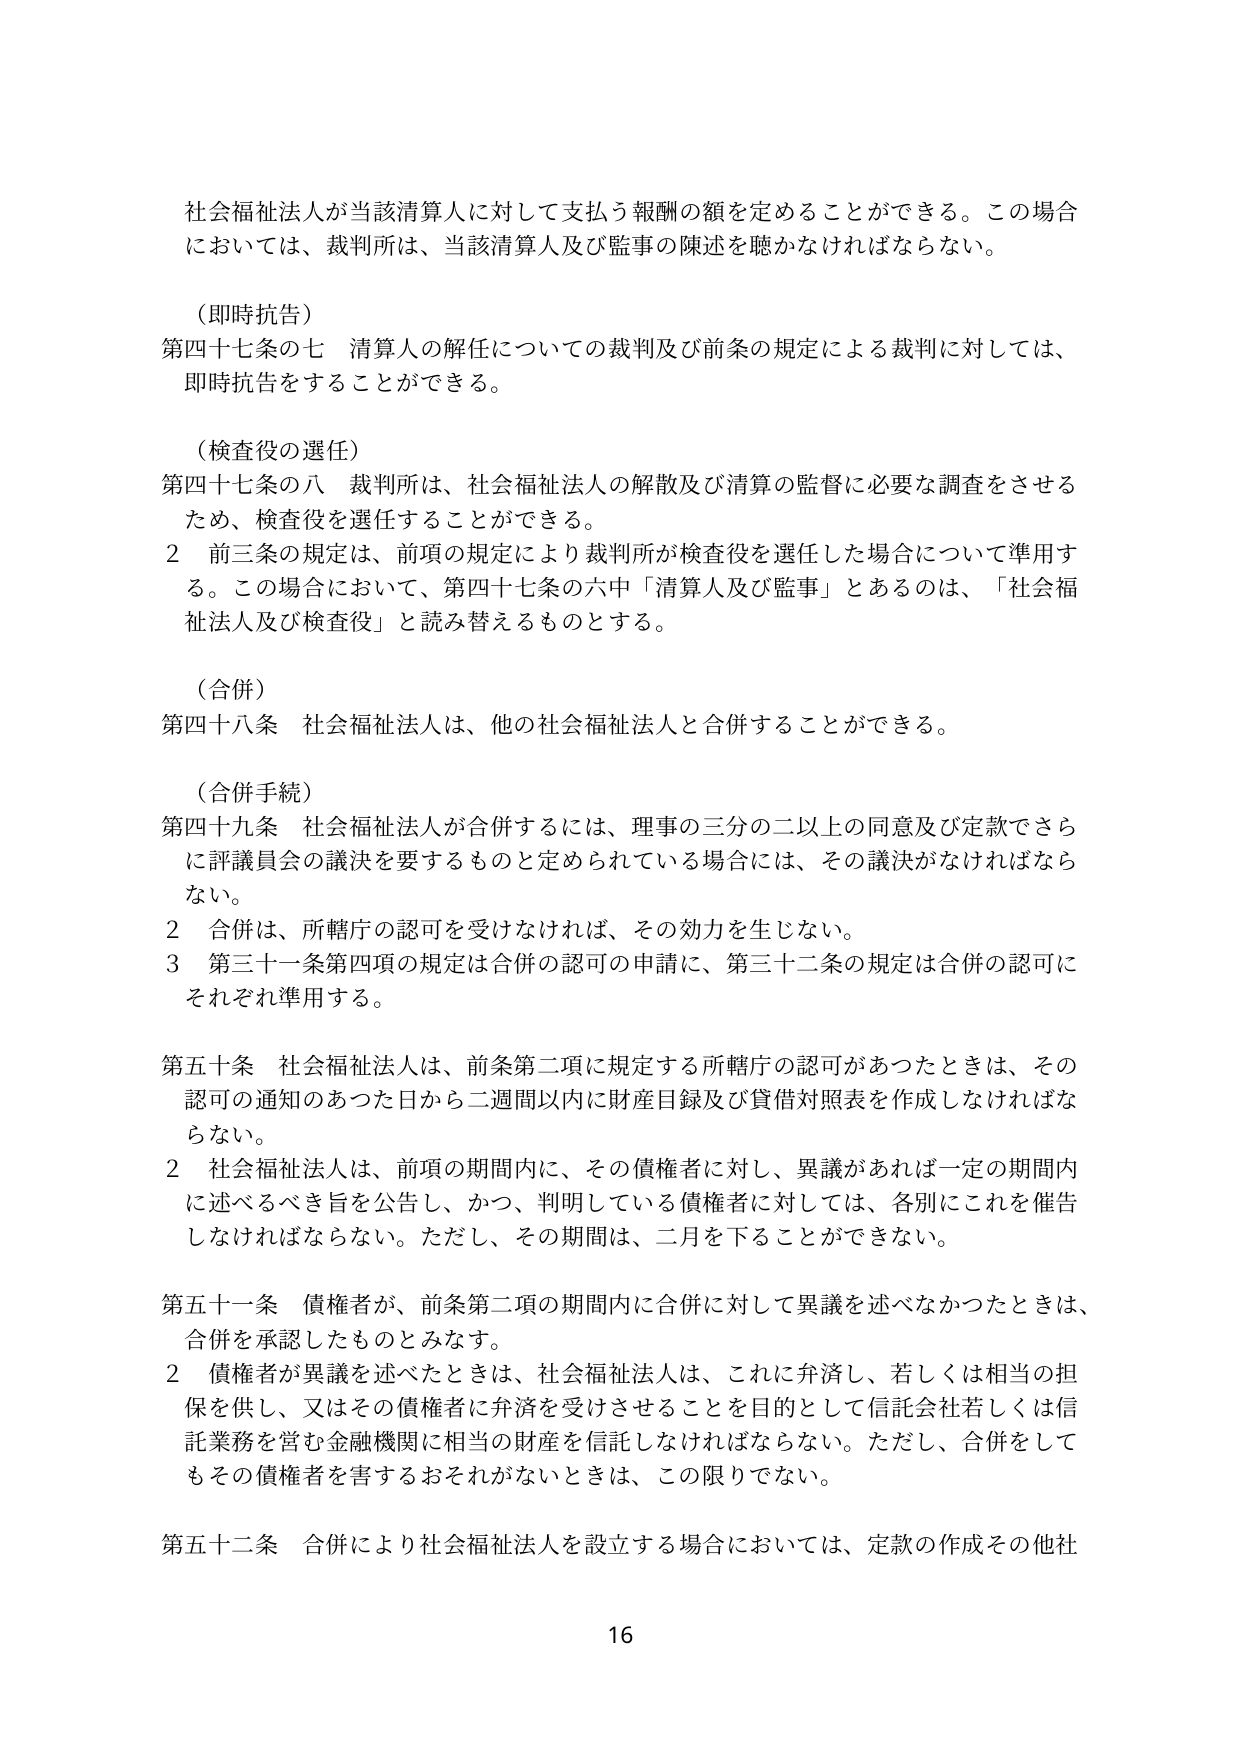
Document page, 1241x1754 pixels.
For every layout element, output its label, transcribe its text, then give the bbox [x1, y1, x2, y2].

text 第四十八条 社会福祉法人は、他の社会福祉法人と合併することができる。 [161, 706, 1079, 740]
text ２ 債権者が異議を述べたときは、社会福祉法人は、これに弁済し、若しくは相当の担保を供し、又はその債権者に弁済を受けさせることを目的として信託会社若しくは信託業務を営む金融機関に相当の財産を信託しなければならない。ただし、合併をしてもその債権者を害するおそれがないときは、この限りでない。 [161, 1355, 1079, 1492]
text （検査役の選任） [184, 433, 1079, 467]
text （合併） [184, 672, 1079, 706]
text （合併手続） [184, 774, 1079, 809]
text 第四十七条の八 裁判所は、社会福祉法人の解散及び清算の監督に必要な調査をさせるため、検査役を選任することができる。 [161, 467, 1079, 535]
text （即時抗告） [184, 296, 1079, 330]
text ２ 前三条の規定は、前項の規定により裁判所が検査役を選任した場合について準用する。この場合において、第四十七条の六中「清算人及び監事」とあるのは、「社会福祉法人及び検査役」と読み替えるものとする。 [161, 535, 1079, 638]
text ３ 第三十一条第四項の規定は合併の認可の申請に、第三十二条の規定は合併の認可にそれぞれ準用する。 [161, 945, 1079, 1014]
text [161, 194, 1079, 262]
text 第四十七条の七 清算人の解任についての裁判及び前条の規定による裁判に対しては、即時抗告をすることができる。 [161, 330, 1079, 399]
text 第四十九条 社会福祉法人が合併するには、理事の三分の二以上の同意及び定款でさらに評議員会の議決を要するものと定められている場合には、その議決がなければならない。 [161, 809, 1079, 911]
text ２ 社会福祉法人は、前項の期間内に、その債権者に対し、異議があれば一定の期間内に述べるべき旨を公告し、かつ、判明している債権者に対しては、各別にこれを催告しなければならない。ただし、その期間は、二月を下ることができない。 [161, 1150, 1079, 1253]
text 第五十条 社会福祉法人は、前条第二項に規定する所轄庁の認可があつたときは、その認可の通知のあつた日から二週間以内に財産目録及び貸借対照表を作成しなければならない。 [161, 1048, 1079, 1150]
text ２ 合併は、所轄庁の認可を受けなければ、その効力を生じない。 [161, 911, 1079, 945]
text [161, 1526, 1079, 1560]
text 第五十一条 債権者が、前条第二項の期間内に合併に対して異議を述べなかつたときは、合併を承認したものとみなす。 [161, 1287, 1079, 1355]
